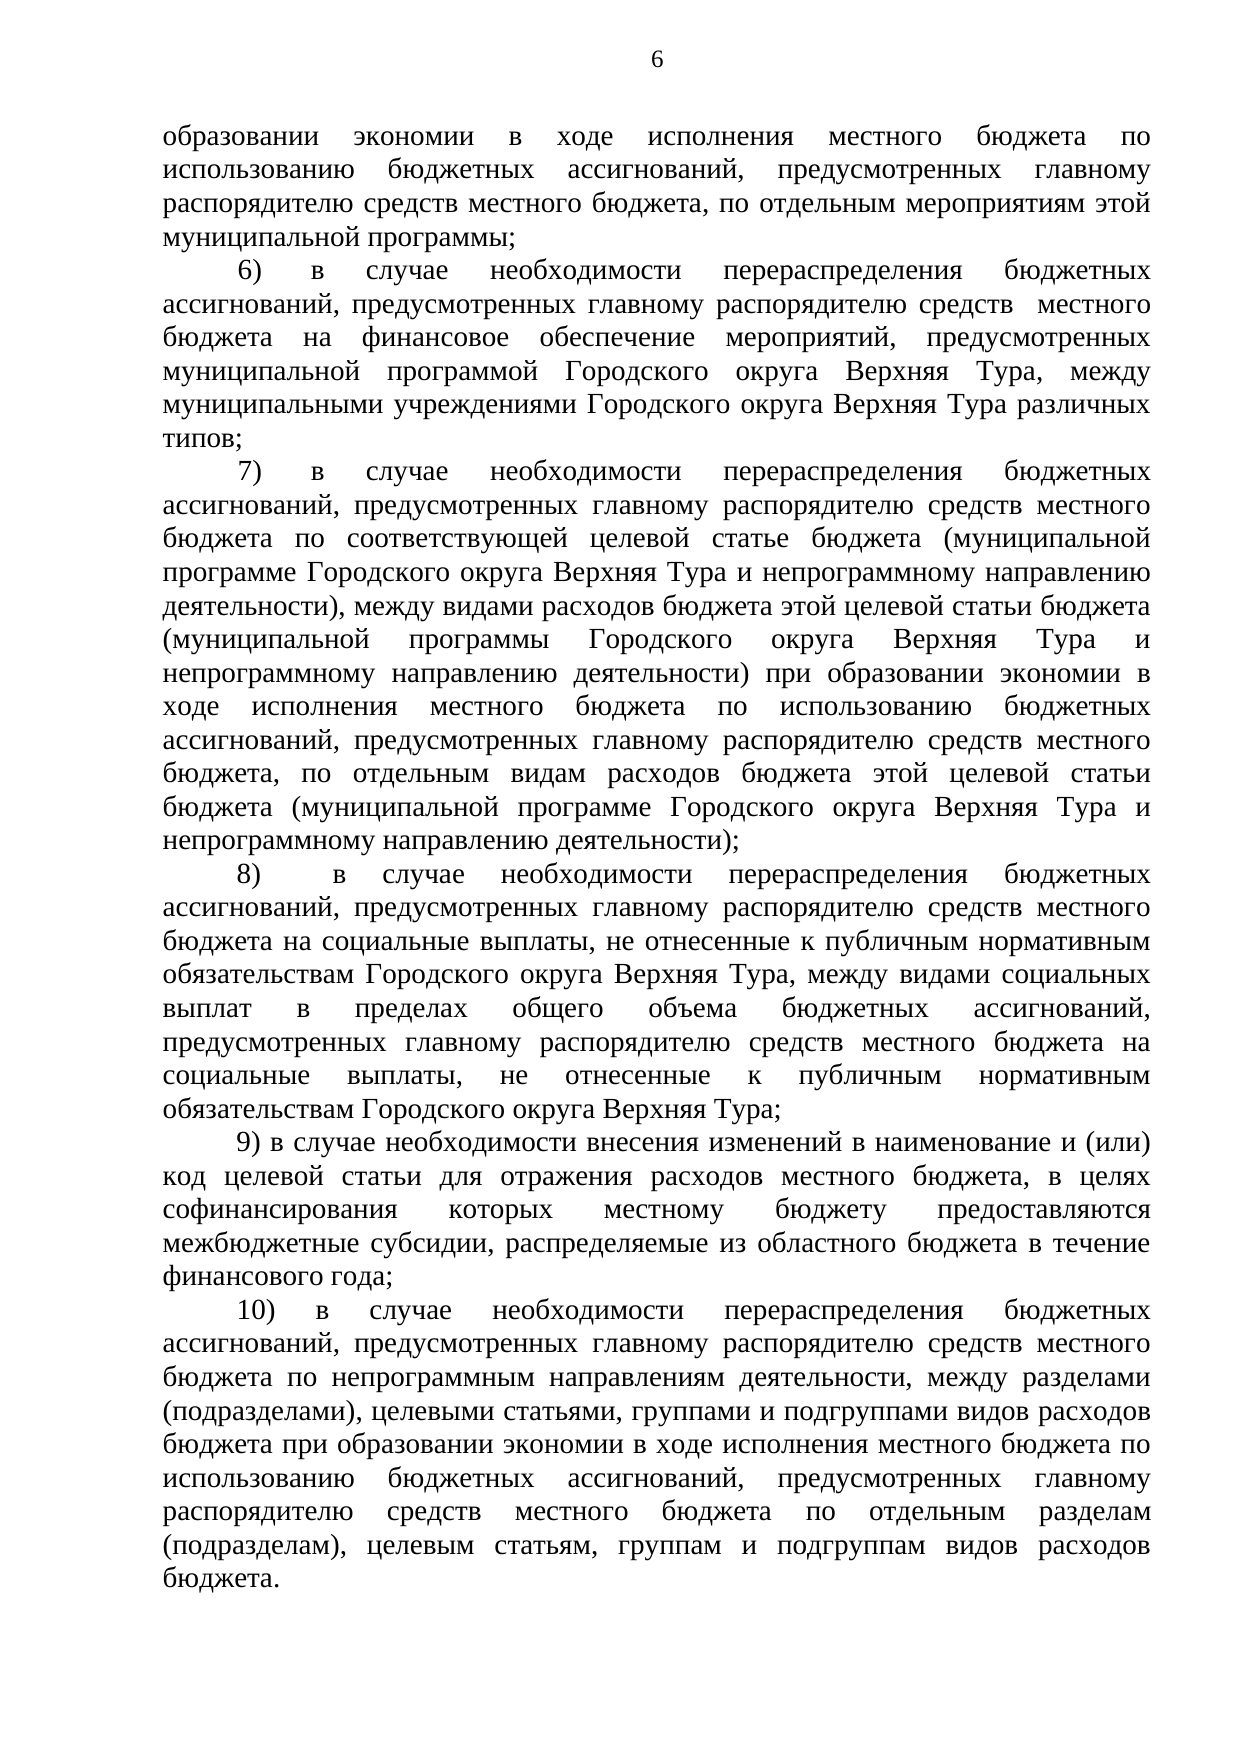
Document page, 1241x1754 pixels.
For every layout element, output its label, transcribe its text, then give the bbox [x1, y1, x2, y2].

text 6) в случае необходимости перераспределения бюджетных ассигнований, предусмотренных главному распорядителю средств местного бюджета на финансовое обеспечение мероприятий, предусмотренных муниципальной программой Городского округа Верхняя Тура, между муниципальными учреждениями Городского округа Верхняя Тура различных типов; [162, 252, 1152, 453]
text 7) в случае необходимости перераспределения бюджетных ассигнований, предусмотренных главному распорядителю средств местного бюджета по соответствующей целевой статье бюджета (муниципальной программе Городского округа Верхняя Тура и непрограммному направлению деятельности), между видами расходов бюджета этой целевой статьи бюджета (муниципальной программы Городского округа Верхняя Тура и непрограммному направлению деятельности) при образовании экономии в ходе исполнения местного бюджета по использованию бюджетных ассигнований, предусмотренных главному распорядителю средств местного бюджета, по отдельным видам расходов бюджета этой целевой статьи бюджета (муниципальной программе Городского округа Верхняя Тура и непрограммному направлению деятельности); [162, 453, 1152, 856]
text 10) в случае необходимости перераспределения бюджетных ассигнований, предусмотренных главному распорядителю средств местного бюджета по непрограммным направлениям деятельности, между разделами (подразделами), целевыми статьями, группами и подгруппами видов расходов бюджета при образовании экономии в ходе исполнения местного бюджета по использованию бюджетных ассигнований, предусмотренных главному распорядителю средств местного бюджета по отдельным разделам (подразделам), целевым статьям, группам и подгруппам видов расходов бюджета. [162, 1292, 1152, 1594]
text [162, 118, 1152, 252]
text 9) в случае необходимости внесения изменений в наименование и (или) код целевой статьи для отражения расходов местного бюджета, в целях софинансирования которых местному бюджету предоставляются межбюджетные субсидии, распределяемые из областного бюджета в течение финансового года; [162, 1124, 1152, 1292]
text 8) в случае необходимости перераспределения бюджетных ассигнований, предусмотренных главному распорядителю средств местного бюджета на социальные выплаты, не отнесенные к публичным нормативным обязательствам Городского округа Верхняя Тура, между видами социальных выплат в пределах общего объема бюджетных ассигнований, предусмотренных главному распорядителю средств местного бюджета на социальные выплаты, не отнесенные к публичным нормативным обязательствам Городского округа Верхняя Тура; [162, 856, 1152, 1124]
